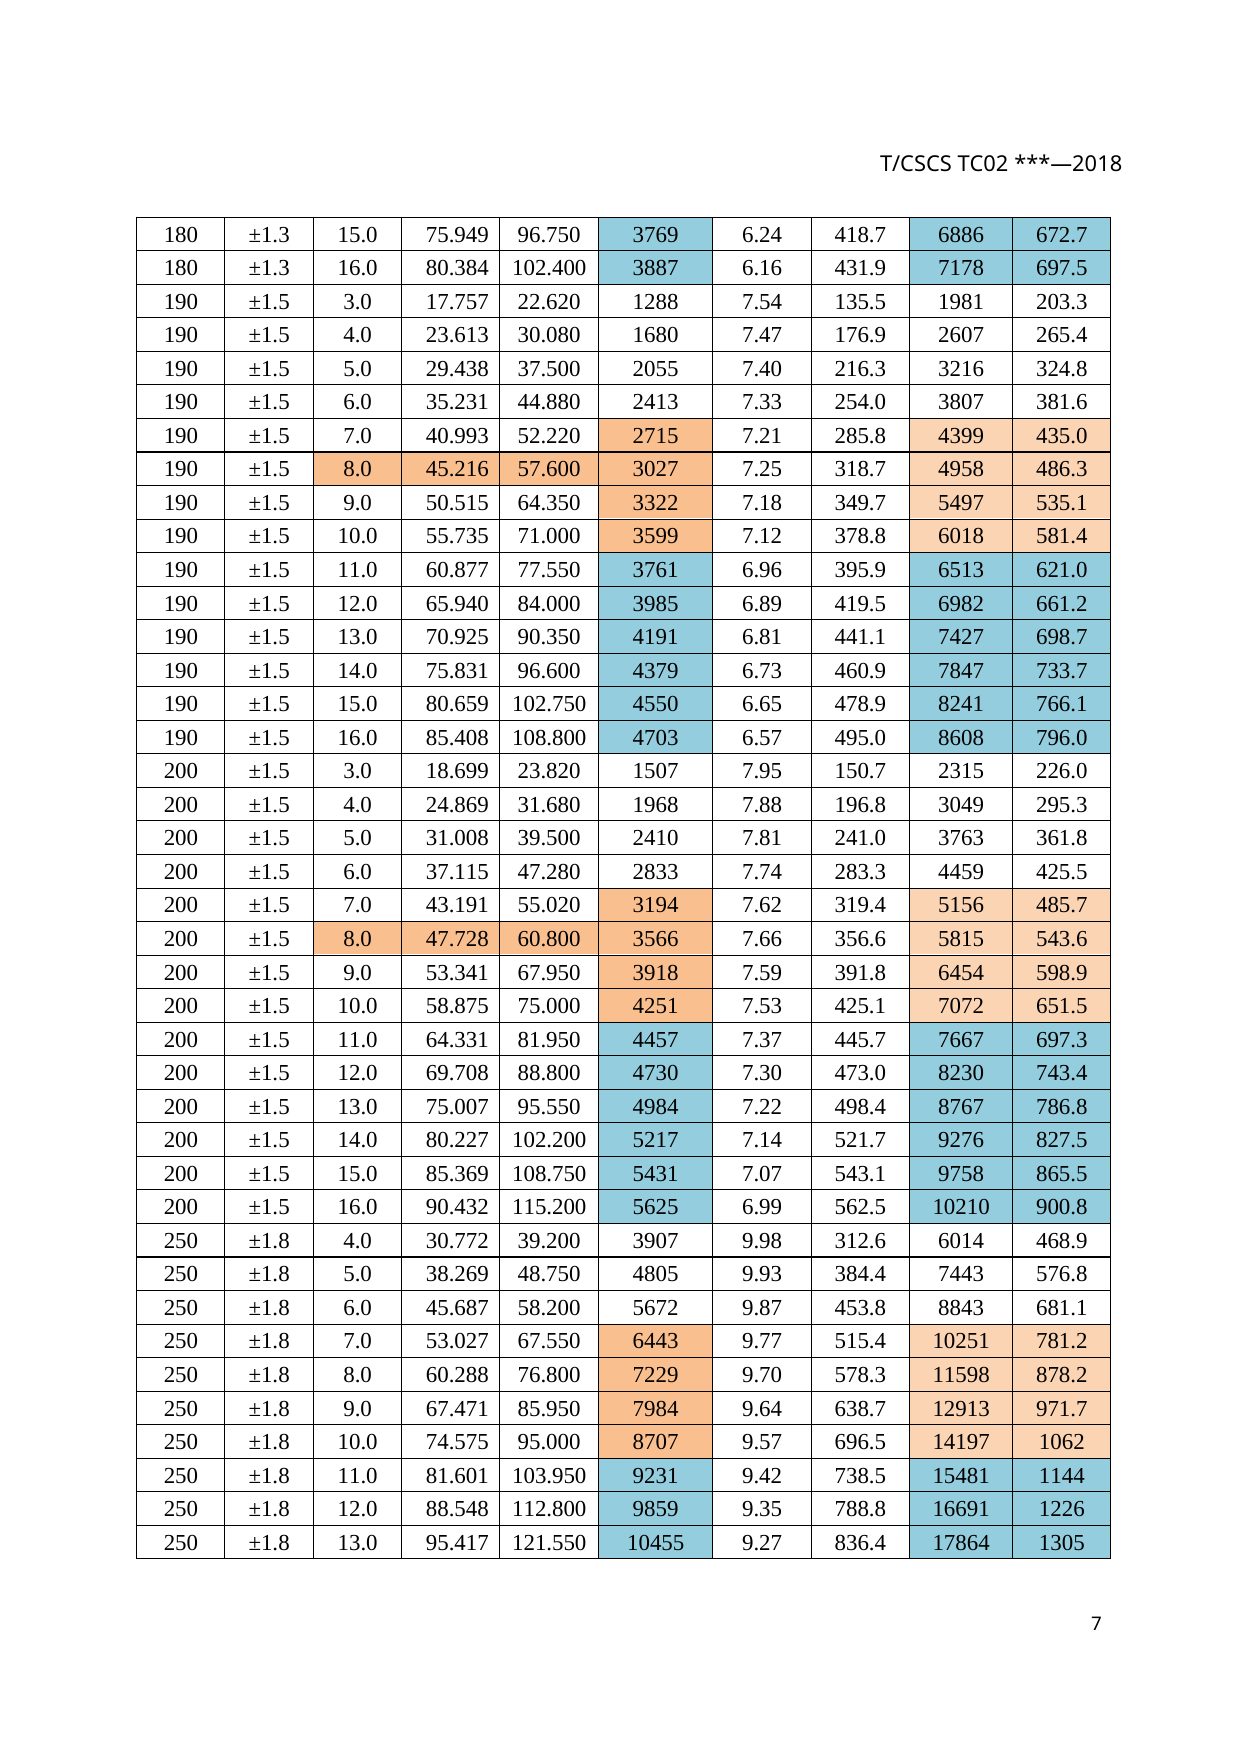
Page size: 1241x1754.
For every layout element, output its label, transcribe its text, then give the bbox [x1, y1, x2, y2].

table_cell 7.81 [713, 821, 811, 854]
table_cell 6.57 [713, 721, 811, 753]
table_cell 1680 [599, 318, 712, 351]
table_cell 17.757 [402, 285, 499, 317]
table_cell 11.0 [314, 1459, 401, 1491]
table_cell 43.191 [402, 889, 499, 921]
table_cell 95.550 [500, 1090, 598, 1122]
table_cell 7.54 [713, 285, 811, 317]
table_cell 425.1 [812, 989, 909, 1022]
table_cell 3769 [599, 218, 712, 250]
table_cell 7667 [910, 1023, 1012, 1055]
table_cell 356.6 [812, 922, 909, 954]
table_cell 190 [137, 587, 224, 619]
table_cell 7.53 [713, 989, 811, 1022]
table_cell 7.88 [713, 788, 811, 820]
table_cell 15.0 [314, 1157, 401, 1189]
table_cell ±1.5 [225, 855, 313, 887]
table_cell 9.0 [314, 1392, 401, 1424]
table_cell 4191 [599, 620, 712, 653]
table_cell 4958 [910, 453, 1012, 485]
table_cell 16.0 [314, 251, 401, 284]
table_cell 425.5 [1013, 855, 1110, 887]
table_cell 1981 [910, 285, 1012, 317]
table_cell 5672 [599, 1291, 712, 1323]
table_cell 190 [137, 486, 224, 518]
table_cell 9.77 [713, 1325, 811, 1357]
table_cell 13.0 [314, 1090, 401, 1122]
table_cell 190 [137, 520, 224, 552]
table_cell 17864 [910, 1526, 1012, 1558]
table_cell 3216 [910, 352, 1012, 384]
table_cell 50.515 [402, 486, 499, 518]
table_cell 10251 [910, 1325, 1012, 1357]
table_cell 651.5 [1013, 989, 1110, 1022]
table_cell 576.8 [1013, 1258, 1110, 1290]
table_cell 498.4 [812, 1090, 909, 1122]
table_cell 115.200 [500, 1190, 598, 1223]
table_cell ±1.5 [225, 654, 313, 686]
table_cell ±1.5 [225, 1157, 313, 1189]
table_cell 445.7 [812, 1023, 909, 1055]
table_cell 80.659 [402, 687, 499, 720]
table_cell 90.432 [402, 1190, 499, 1223]
table_cell 250 [137, 1258, 224, 1290]
table_cell 698.7 [1013, 620, 1110, 653]
table_cell 102.750 [500, 687, 598, 720]
table_cell 6.89 [713, 587, 811, 619]
table_cell 69.708 [402, 1056, 499, 1089]
table_cell ±1.8 [225, 1224, 313, 1256]
table_cell 2315 [910, 754, 1012, 787]
table_cell 6443 [599, 1325, 712, 1357]
table_cell 75.831 [402, 654, 499, 686]
table_cell 5217 [599, 1123, 712, 1156]
table_cell 226.0 [1013, 754, 1110, 787]
table_cell 781.2 [1013, 1325, 1110, 1357]
table_cell ±1.5 [225, 989, 313, 1022]
table_cell 81.601 [402, 1459, 499, 1491]
table_cell 3887 [599, 251, 712, 284]
table_cell 250 [137, 1291, 224, 1323]
table_cell ±1.8 [225, 1258, 313, 1290]
table_cell 200 [137, 1190, 224, 1223]
table_cell 10455 [599, 1526, 712, 1558]
table_cell 16.0 [314, 1190, 401, 1223]
table_cell 9.42 [713, 1459, 811, 1491]
table_cell 971.7 [1013, 1392, 1110, 1424]
table_cell ±1.5 [225, 788, 313, 820]
table_cell 102.200 [500, 1123, 598, 1156]
table_cell 7.66 [713, 922, 811, 954]
table_cell 7.14 [713, 1123, 811, 1156]
table_cell 200 [137, 754, 224, 787]
table_cell 13.0 [314, 620, 401, 653]
table_cell 12913 [910, 1392, 1012, 1424]
table_cell 696.5 [812, 1425, 909, 1458]
table_cell ±1.5 [225, 956, 313, 988]
table_cell 8.0 [314, 922, 401, 954]
table_cell 543.6 [1013, 922, 1110, 954]
table_cell 733.7 [1013, 654, 1110, 686]
table_cell 3985 [599, 587, 712, 619]
table_cell 865.5 [1013, 1157, 1110, 1189]
table_cell 254.0 [812, 385, 909, 418]
table_cell 9859 [599, 1492, 712, 1525]
table_cell 80.227 [402, 1123, 499, 1156]
table_cell 3918 [599, 956, 712, 988]
table_cell 102.400 [500, 251, 598, 284]
table_cell 95.417 [402, 1526, 499, 1558]
table_cell 52.220 [500, 419, 598, 451]
table_cell 16691 [910, 1492, 1012, 1525]
table_cell 441.1 [812, 620, 909, 653]
table_cell 53.341 [402, 956, 499, 988]
table_cell 10.0 [314, 1425, 401, 1458]
table_cell ±1.5 [225, 385, 313, 418]
table_cell 6.99 [713, 1190, 811, 1223]
table_cell 6.24 [713, 218, 811, 250]
table_cell ±1.5 [225, 1090, 313, 1122]
table_cell 108.750 [500, 1157, 598, 1189]
table_cell 75.000 [500, 989, 598, 1022]
table_cell 7427 [910, 620, 1012, 653]
table_cell 15481 [910, 1459, 1012, 1491]
table_cell 11.0 [314, 1023, 401, 1055]
table_cell 11.0 [314, 553, 401, 586]
table_cell 200 [137, 855, 224, 887]
table_cell 419.5 [812, 587, 909, 619]
table_cell 241.0 [812, 821, 909, 854]
table_cell 9276 [910, 1123, 1012, 1156]
table_cell 180 [137, 218, 224, 250]
table_cell 697.5 [1013, 251, 1110, 284]
table_cell 381.6 [1013, 385, 1110, 418]
table_cell 4.0 [314, 788, 401, 820]
table_cell 5815 [910, 922, 1012, 954]
table_cell 31.680 [500, 788, 598, 820]
table_cell 7.12 [713, 520, 811, 552]
table_cell 190 [137, 352, 224, 384]
table_cell 200 [137, 1123, 224, 1156]
table_cell 1288 [599, 285, 712, 317]
table_cell 85.408 [402, 721, 499, 753]
table_cell 7.07 [713, 1157, 811, 1189]
table_cell 6018 [910, 520, 1012, 552]
table_cell 14.0 [314, 1123, 401, 1156]
table_cell 672.7 [1013, 218, 1110, 250]
table_cell 53.027 [402, 1325, 499, 1357]
table_cell 76.800 [500, 1358, 598, 1391]
table_cell 7443 [910, 1258, 1012, 1290]
table_cell 85.950 [500, 1392, 598, 1424]
table_cell 473.0 [812, 1056, 909, 1089]
table_cell 7229 [599, 1358, 712, 1391]
table_cell 7.18 [713, 486, 811, 518]
table_cell 5156 [910, 889, 1012, 921]
table_cell 9.35 [713, 1492, 811, 1525]
table_cell 1305 [1013, 1526, 1110, 1558]
table_cell 836.4 [812, 1526, 909, 1558]
table_cell 200 [137, 788, 224, 820]
table_cell 200 [137, 1090, 224, 1122]
table_cell 47.728 [402, 922, 499, 954]
table_cell 349.7 [812, 486, 909, 518]
table_cell 64.331 [402, 1023, 499, 1055]
table_cell 9231 [599, 1459, 712, 1491]
table_cell 1507 [599, 754, 712, 787]
table_cell 7.0 [314, 1325, 401, 1357]
table_cell 16.0 [314, 721, 401, 753]
table_cell 7.40 [713, 352, 811, 384]
table_cell 6886 [910, 218, 1012, 250]
table_cell 6.16 [713, 251, 811, 284]
table_cell 250 [137, 1526, 224, 1558]
table_cell 9.0 [314, 486, 401, 518]
table_cell 8.0 [314, 453, 401, 485]
table_cell 35.231 [402, 385, 499, 418]
table_cell 5431 [599, 1157, 712, 1189]
table_cell 190 [137, 620, 224, 653]
table_cell 200 [137, 889, 224, 921]
table_cell 3761 [599, 553, 712, 586]
table_cell 621.0 [1013, 553, 1110, 586]
table_cell 5625 [599, 1190, 712, 1223]
table_cell 47.280 [500, 855, 598, 887]
table_cell 598.9 [1013, 956, 1110, 988]
table_cell ±1.8 [225, 1492, 313, 1525]
table_cell 4.0 [314, 1224, 401, 1256]
table_cell 7847 [910, 654, 1012, 686]
table_cell 196.8 [812, 788, 909, 820]
table_cell 638.7 [812, 1392, 909, 1424]
table_cell ±1.8 [225, 1459, 313, 1491]
table_cell 77.550 [500, 553, 598, 586]
table_cell 788.8 [812, 1492, 909, 1525]
table_cell 103.950 [500, 1459, 598, 1491]
table_cell 4459 [910, 855, 1012, 887]
table_cell ±1.8 [225, 1392, 313, 1424]
table_cell 190 [137, 285, 224, 317]
table_cell ±1.5 [225, 520, 313, 552]
table_cell 11598 [910, 1358, 1012, 1391]
table_cell 786.8 [1013, 1090, 1110, 1122]
table_cell 3763 [910, 821, 1012, 854]
table_cell 7.33 [713, 385, 811, 418]
table_cell 203.3 [1013, 285, 1110, 317]
table_cell 45.687 [402, 1291, 499, 1323]
table_cell 40.993 [402, 419, 499, 451]
table_cell 70.925 [402, 620, 499, 653]
table_cell 37.115 [402, 855, 499, 887]
table_cell 7.95 [713, 754, 811, 787]
table_cell 84.000 [500, 587, 598, 619]
table_cell 88.548 [402, 1492, 499, 1525]
table_cell 12.0 [314, 1492, 401, 1525]
table_cell 6014 [910, 1224, 1012, 1256]
table_cell 4379 [599, 654, 712, 686]
table_cell 58.875 [402, 989, 499, 1022]
table_cell 7.62 [713, 889, 811, 921]
table_cell 12.0 [314, 1056, 401, 1089]
table_cell 4399 [910, 419, 1012, 451]
table_cell 7.21 [713, 419, 811, 451]
table_cell ±1.5 [225, 1190, 313, 1223]
table_cell 200 [137, 922, 224, 954]
table_cell 478.9 [812, 687, 909, 720]
table_cell ±1.5 [225, 285, 313, 317]
table_cell ±1.5 [225, 453, 313, 485]
table_cell 418.7 [812, 218, 909, 250]
table_cell 3566 [599, 922, 712, 954]
table_cell 8767 [910, 1090, 1012, 1122]
table_cell 5.0 [314, 821, 401, 854]
table_cell 6.65 [713, 687, 811, 720]
table_cell 22.620 [500, 285, 598, 317]
table_cell 9.98 [713, 1224, 811, 1256]
table_cell 200 [137, 989, 224, 1022]
table_cell 67.471 [402, 1392, 499, 1424]
table_cell 250 [137, 1459, 224, 1491]
table_cell 39.500 [500, 821, 598, 854]
table_cell 2410 [599, 821, 712, 854]
table_cell 31.008 [402, 821, 499, 854]
table_cell 190 [137, 553, 224, 586]
table_cell 29.438 [402, 352, 499, 384]
table_cell 3027 [599, 453, 712, 485]
table_cell 190 [137, 453, 224, 485]
table_cell 4703 [599, 721, 712, 753]
table_cell 6.0 [314, 855, 401, 887]
table_cell 2833 [599, 855, 712, 887]
table_cell ±1.5 [225, 1023, 313, 1055]
table_cell 58.200 [500, 1291, 598, 1323]
table_cell ±1.3 [225, 251, 313, 284]
table_cell ±1.5 [225, 687, 313, 720]
table_cell 743.4 [1013, 1056, 1110, 1089]
table_cell 1968 [599, 788, 712, 820]
table_cell 55.735 [402, 520, 499, 552]
table_cell 5.0 [314, 352, 401, 384]
table_cell 81.950 [500, 1023, 598, 1055]
table_cell 250 [137, 1358, 224, 1391]
table_cell 135.5 [812, 285, 909, 317]
table_cell 6982 [910, 587, 1012, 619]
table_cell 18.699 [402, 754, 499, 787]
table_cell 15.0 [314, 687, 401, 720]
table_cell 95.000 [500, 1425, 598, 1458]
table_cell 250 [137, 1492, 224, 1525]
table_cell 3.0 [314, 285, 401, 317]
table_cell 60.800 [500, 922, 598, 954]
table_cell 65.940 [402, 587, 499, 619]
table_cell 4805 [599, 1258, 712, 1290]
table_cell 7984 [599, 1392, 712, 1424]
table_cell 515.4 [812, 1325, 909, 1357]
table_cell 10.0 [314, 989, 401, 1022]
table_cell 75.949 [402, 218, 499, 250]
table_cell 8.0 [314, 1358, 401, 1391]
table_cell 216.3 [812, 352, 909, 384]
table_cell 6.0 [314, 1291, 401, 1323]
table_cell 7072 [910, 989, 1012, 1022]
table_cell 30.772 [402, 1224, 499, 1256]
table_cell ±1.3 [225, 218, 313, 250]
table_cell 2413 [599, 385, 712, 418]
table_cell 8608 [910, 721, 1012, 753]
table_cell 453.8 [812, 1291, 909, 1323]
table_cell ±1.8 [225, 1325, 313, 1357]
table_cell ±1.8 [225, 1358, 313, 1391]
table_cell 67.950 [500, 956, 598, 988]
table_cell 4730 [599, 1056, 712, 1089]
table_cell 521.7 [812, 1123, 909, 1156]
table_cell ±1.5 [225, 1056, 313, 1089]
table_cell 361.8 [1013, 821, 1110, 854]
table_cell 391.8 [812, 956, 909, 988]
table_cell 9.0 [314, 956, 401, 988]
table_cell 9758 [910, 1157, 1012, 1189]
table_cell 1062 [1013, 1425, 1110, 1458]
table_cell 395.9 [812, 553, 909, 586]
table_cell 2607 [910, 318, 1012, 351]
table_cell 766.1 [1013, 687, 1110, 720]
table_cell 312.6 [812, 1224, 909, 1256]
table_cell 7.47 [713, 318, 811, 351]
table_cell 6513 [910, 553, 1012, 586]
table_cell ±1.5 [225, 721, 313, 753]
table_cell 697.3 [1013, 1023, 1110, 1055]
table_cell 96.750 [500, 218, 598, 250]
table_cell 250 [137, 1392, 224, 1424]
table_cell 37.500 [500, 352, 598, 384]
table_cell 12.0 [314, 587, 401, 619]
table_cell 7.25 [713, 453, 811, 485]
table_cell 7.0 [314, 889, 401, 921]
table_cell 661.2 [1013, 587, 1110, 619]
table_cell 3194 [599, 889, 712, 921]
table_cell 3322 [599, 486, 712, 518]
table_cell 190 [137, 419, 224, 451]
table_cell 10210 [910, 1190, 1012, 1223]
table_cell 318.7 [812, 453, 909, 485]
table_cell 190 [137, 385, 224, 418]
table_cell 200 [137, 1023, 224, 1055]
table_cell 435.0 [1013, 419, 1110, 451]
table_cell ±1.5 [225, 318, 313, 351]
table_cell 67.550 [500, 1325, 598, 1357]
table_cell ±1.5 [225, 1123, 313, 1156]
table_cell 9.70 [713, 1358, 811, 1391]
table_cell 1226 [1013, 1492, 1110, 1525]
table_cell 9.64 [713, 1392, 811, 1424]
table_cell 5497 [910, 486, 1012, 518]
table_cell 15.0 [314, 218, 401, 250]
table_cell 7.74 [713, 855, 811, 887]
table_cell 384.4 [812, 1258, 909, 1290]
table_cell 74.575 [402, 1425, 499, 1458]
table_cell 431.9 [812, 251, 909, 284]
table_cell 285.8 [812, 419, 909, 451]
table_cell 3599 [599, 520, 712, 552]
table_cell 200 [137, 1157, 224, 1189]
table_cell 265.4 [1013, 318, 1110, 351]
table_cell 60.877 [402, 553, 499, 586]
table_cell ±1.5 [225, 486, 313, 518]
table_cell 38.269 [402, 1258, 499, 1290]
table_cell 1144 [1013, 1459, 1110, 1491]
table_cell 190 [137, 721, 224, 753]
table_cell 4251 [599, 989, 712, 1022]
table_cell ±1.5 [225, 352, 313, 384]
table_cell 495.0 [812, 721, 909, 753]
table_cell 468.9 [1013, 1224, 1110, 1256]
table_cell 3807 [910, 385, 1012, 418]
table_cell 3907 [599, 1224, 712, 1256]
table_cell 8843 [910, 1291, 1012, 1323]
table_cell 283.3 [812, 855, 909, 887]
table_cell 9.27 [713, 1526, 811, 1558]
table_cell 5.0 [314, 1258, 401, 1290]
table_cell 738.5 [812, 1459, 909, 1491]
table_cell ±1.5 [225, 620, 313, 653]
table_cell 2715 [599, 419, 712, 451]
table_cell 71.000 [500, 520, 598, 552]
table_cell 57.600 [500, 453, 598, 485]
table_cell 2055 [599, 352, 712, 384]
table_cell 3.0 [314, 754, 401, 787]
table_cell 4457 [599, 1023, 712, 1055]
table_cell ±1.8 [225, 1291, 313, 1323]
table_cell ±1.8 [225, 1526, 313, 1558]
table_cell 14197 [910, 1425, 1012, 1458]
table_cell 250 [137, 1425, 224, 1458]
table_cell 39.200 [500, 1224, 598, 1256]
table_cell 4984 [599, 1090, 712, 1122]
table_cell 7.59 [713, 956, 811, 988]
table_cell 75.007 [402, 1090, 499, 1122]
table_cell 4550 [599, 687, 712, 720]
table_cell 23.613 [402, 318, 499, 351]
table_cell 108.800 [500, 721, 598, 753]
table_cell 8241 [910, 687, 1012, 720]
table_cell ±1.5 [225, 889, 313, 921]
table_cell 200 [137, 1056, 224, 1089]
table_cell 55.020 [500, 889, 598, 921]
table_cell 180 [137, 251, 224, 284]
table_cell 796.0 [1013, 721, 1110, 753]
table_cell 3049 [910, 788, 1012, 820]
table_cell 6.96 [713, 553, 811, 586]
table_cell 7.37 [713, 1023, 811, 1055]
table_cell 4.0 [314, 318, 401, 351]
table_cell 88.800 [500, 1056, 598, 1089]
table_cell 9.57 [713, 1425, 811, 1458]
table_cell 14.0 [314, 654, 401, 686]
table_cell 250 [137, 1325, 224, 1357]
table_cell ±1.5 [225, 821, 313, 854]
table_cell 578.3 [812, 1358, 909, 1391]
table_cell 543.1 [812, 1157, 909, 1189]
table_cell 44.880 [500, 385, 598, 418]
table_cell 7.0 [314, 419, 401, 451]
table_cell 319.4 [812, 889, 909, 921]
table_cell ±1.5 [225, 419, 313, 451]
table_cell 200 [137, 956, 224, 988]
table_cell 190 [137, 318, 224, 351]
table_cell ±1.5 [225, 553, 313, 586]
table_cell 900.8 [1013, 1190, 1110, 1223]
table_cell 581.4 [1013, 520, 1110, 552]
table_cell 30.080 [500, 318, 598, 351]
table_cell 486.3 [1013, 453, 1110, 485]
table_cell 85.369 [402, 1157, 499, 1189]
table_cell 90.350 [500, 620, 598, 653]
table_cell 485.7 [1013, 889, 1110, 921]
table_cell 9.87 [713, 1291, 811, 1323]
table_cell 60.288 [402, 1358, 499, 1391]
table_cell 535.1 [1013, 486, 1110, 518]
table_cell 190 [137, 654, 224, 686]
table_cell ±1.5 [225, 922, 313, 954]
table_cell 6454 [910, 956, 1012, 988]
table_cell 7.30 [713, 1056, 811, 1089]
table_cell 324.8 [1013, 352, 1110, 384]
table_cell 9.93 [713, 1258, 811, 1290]
table_cell ±1.5 [225, 754, 313, 787]
table_cell 6.81 [713, 620, 811, 653]
table_cell 96.600 [500, 654, 598, 686]
table_cell 8230 [910, 1056, 1012, 1089]
table_cell 295.3 [1013, 788, 1110, 820]
table_cell 190 [137, 687, 224, 720]
table_cell 250 [137, 1224, 224, 1256]
table_cell 13.0 [314, 1526, 401, 1558]
table_cell 878.2 [1013, 1358, 1110, 1391]
table_cell 6.0 [314, 385, 401, 418]
table_cell 378.8 [812, 520, 909, 552]
table_cell 7.22 [713, 1090, 811, 1122]
table_cell 681.1 [1013, 1291, 1110, 1323]
table_cell 80.384 [402, 251, 499, 284]
table_cell 460.9 [812, 654, 909, 686]
table_cell 176.9 [812, 318, 909, 351]
table_cell 24.869 [402, 788, 499, 820]
table_cell 10.0 [314, 520, 401, 552]
table_cell ±1.5 [225, 587, 313, 619]
table_cell 562.5 [812, 1190, 909, 1223]
table_cell 23.820 [500, 754, 598, 787]
table_cell 7178 [910, 251, 1012, 284]
table_cell 64.350 [500, 486, 598, 518]
table_cell 827.5 [1013, 1123, 1110, 1156]
table_cell ±1.8 [225, 1425, 313, 1458]
table_cell 200 [137, 821, 224, 854]
table_cell 8707 [599, 1425, 712, 1458]
table_cell 112.800 [500, 1492, 598, 1525]
table_cell 6.73 [713, 654, 811, 686]
table_cell 150.7 [812, 754, 909, 787]
table_cell 45.216 [402, 453, 499, 485]
table_cell 121.550 [500, 1526, 598, 1558]
table_cell 48.750 [500, 1258, 598, 1290]
